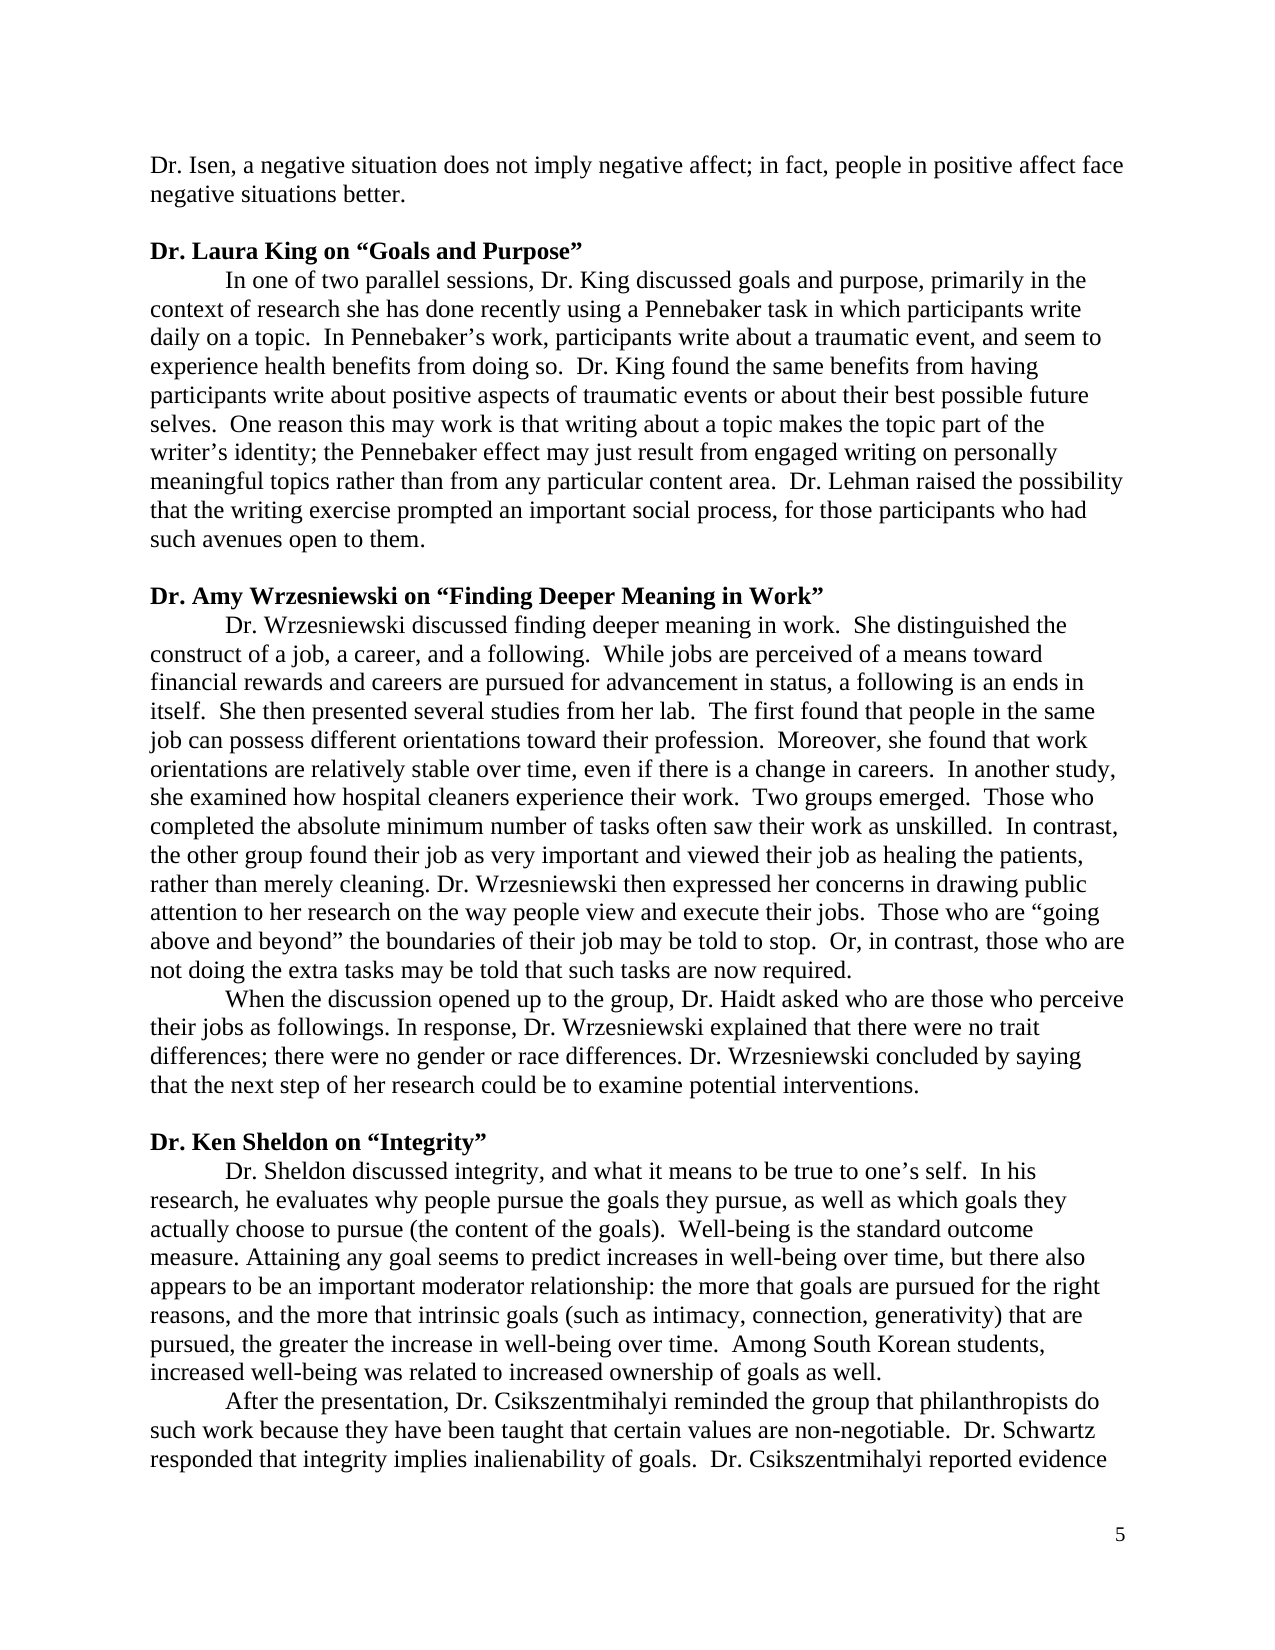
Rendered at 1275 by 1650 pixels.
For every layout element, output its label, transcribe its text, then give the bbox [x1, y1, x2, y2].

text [150, 150, 1125, 207]
text Dr. Wrzesniewski discussed finding deeper meaning in work. She distinguished the construct of a job, a career, and a following. While jobs are perceived of a means toward financial rewards and careers are pursued for advancement in status, a following is an ends in itself. She then presented several studies from her lab. The first found that people in the same job can possess different orientations toward their profession. Moreover, she found that work orientations are relatively stable over time, even if there is a change in careers. In another study, she examined how hospital cleaners experience their work. Two groups emerged. Those who completed the absolute minimum number of tasks often saw their work as unskilled. In contrast, the other group found their job as very important and viewed their job as healing the patients, rather than merely cleaning. Dr. Wrzesniewski then expressed her concerns in drawing public attention to her research on the way people view and execute their jobs. Those who are “going above and beyond” the boundaries of their job may be told to stop. Or, in contrast, those who are not doing the extra tasks may be told that such tasks are now required. [150, 610, 1125, 984]
subtitle Dr. Amy Wrzesniewski on “Finding Deeper Meaning in Work” [150, 581, 1125, 610]
text When the discussion opened up to the group, Dr. Haidt asked who are those who perceive their jobs as followings. In response, Dr. Wrzesniewski explained that there were no trait differences; there were no gender or race differences. Dr. Wrzesniewski concluded by saying that the next step of her research could be to examine potential interventions. [150, 984, 1125, 1099]
subtitle Dr. Laura King on “Goals and Purpose” [150, 236, 1125, 265]
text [150, 1386, 1125, 1472]
text In one of two parallel sessions, Dr. King discussed goals and purpose, primarily in the context of research she has done recently using a Pennebaker task in which participants write daily on a topic. In Pennebaker’s work, participants write about a traumatic event, and seem to experience health benefits from doing so. Dr. King found the same benefits from having participants write about positive aspects of traumatic events or about their best possible future selves. One reason this may work is that writing about a topic makes the topic part of the writer’s identity; the Pennebaker effect may just result from engaged writing on personally meaningful topics rather than from any particular content area. Dr. Lehman raised the possibility that the writing exercise prompted an important social process, for those participants who had such avenues open to them. [150, 265, 1125, 552]
text Dr. Sheldon discussed integrity, and what it means to be true to one’s self. In his research, he evaluates why people pursue the goals they pursue, as well as which goals they actually choose to pursue (the content of the goals). Well-being is the standard outcome measure. Attaining any goal seems to predict increases in well-being over time, but there also appears to be an important moderator relationship: the more that goals are pursued for the right reasons, and the more that intrinsic goals (such as intimacy, connection, generativity) that are pursued, the greater the increase in well-being over time. Among South Korean students, increased well-being was related to increased ownership of goals as well. [150, 1156, 1125, 1386]
subtitle Dr. Ken Sheldon on “Integrity” [150, 1127, 1125, 1156]
